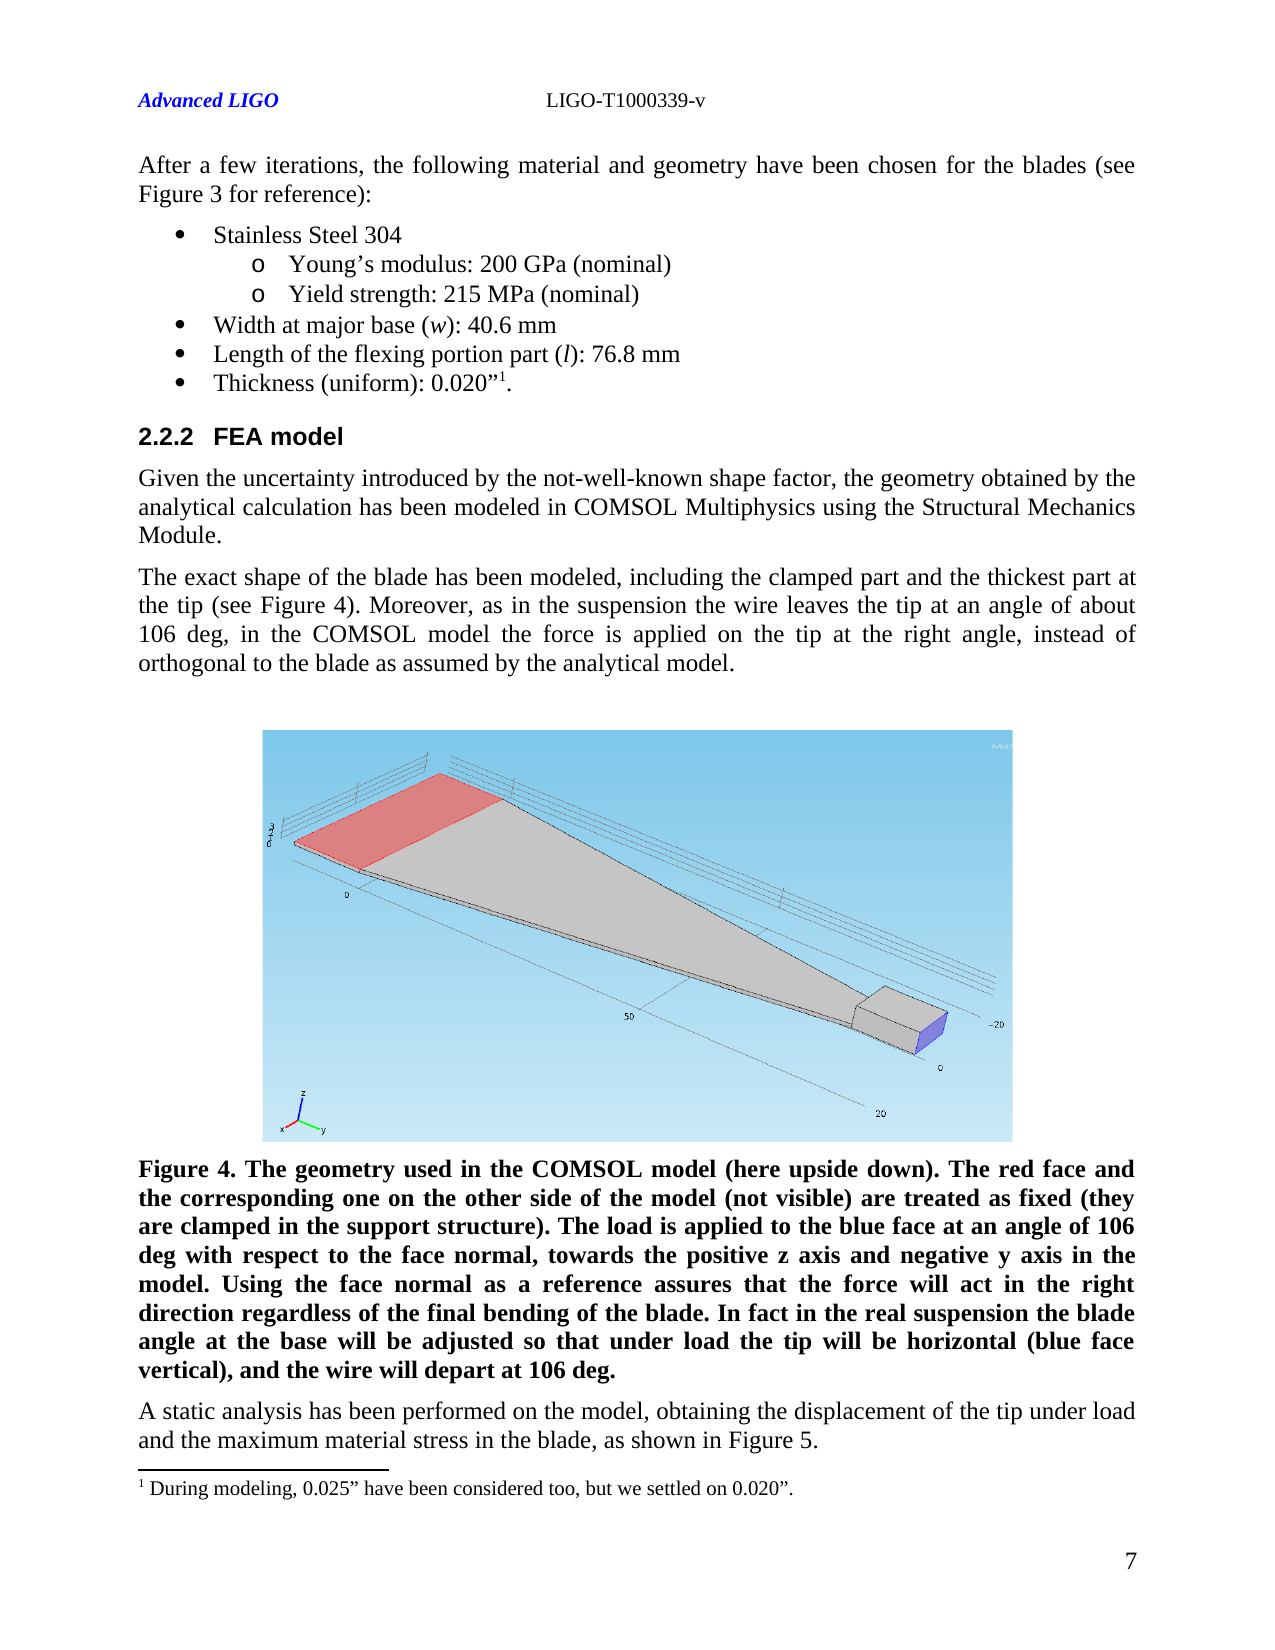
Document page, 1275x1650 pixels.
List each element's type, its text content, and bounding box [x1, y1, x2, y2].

list Length of the flexing portion part (l): 76.8 mm [176, 339, 1137, 368]
text A static analysis has been performed on the model, obtaining the displacement of the tip under load and the maximum material stress in the blade, as shown in Figure 5. [138, 1396, 1137, 1454]
subtitle FEA model [138, 422, 1137, 450]
text After a few iterations, the following material and geometry have been chosen for the blades (see Figure 3 for reference): [138, 150, 1137, 207]
list Thickness (uniform): 0.020”. [176, 368, 1137, 397]
list Young’s modulus: 200 GPa (nominal) [251, 249, 1137, 279]
list Stainless Steel 304 [176, 220, 1137, 249]
list Yield strength: 215 MPa (nominal) [251, 279, 1137, 310]
picture [262, 730, 1013, 1142]
text The exact shape of the blade has been modeled, including the clamped part and the thickest part at the tip (see Figure 4). Moreover, as in the suspension the wire leaves the tip at an angle of about 106 deg, in the COMSOL model the force is applied on the tip at the right angle, instead of orthogonal to the blade as assumed by the analytical model. [138, 562, 1137, 677]
list Width at major base (w): 40.6 mm [176, 310, 1137, 339]
text Given the uncertainty introduced by the not-well-known shape factor, the geometry obtained by the analytical calculation has been modeled in COMSOL Multiphysics using the Structural Mechanics Module. [138, 463, 1137, 549]
